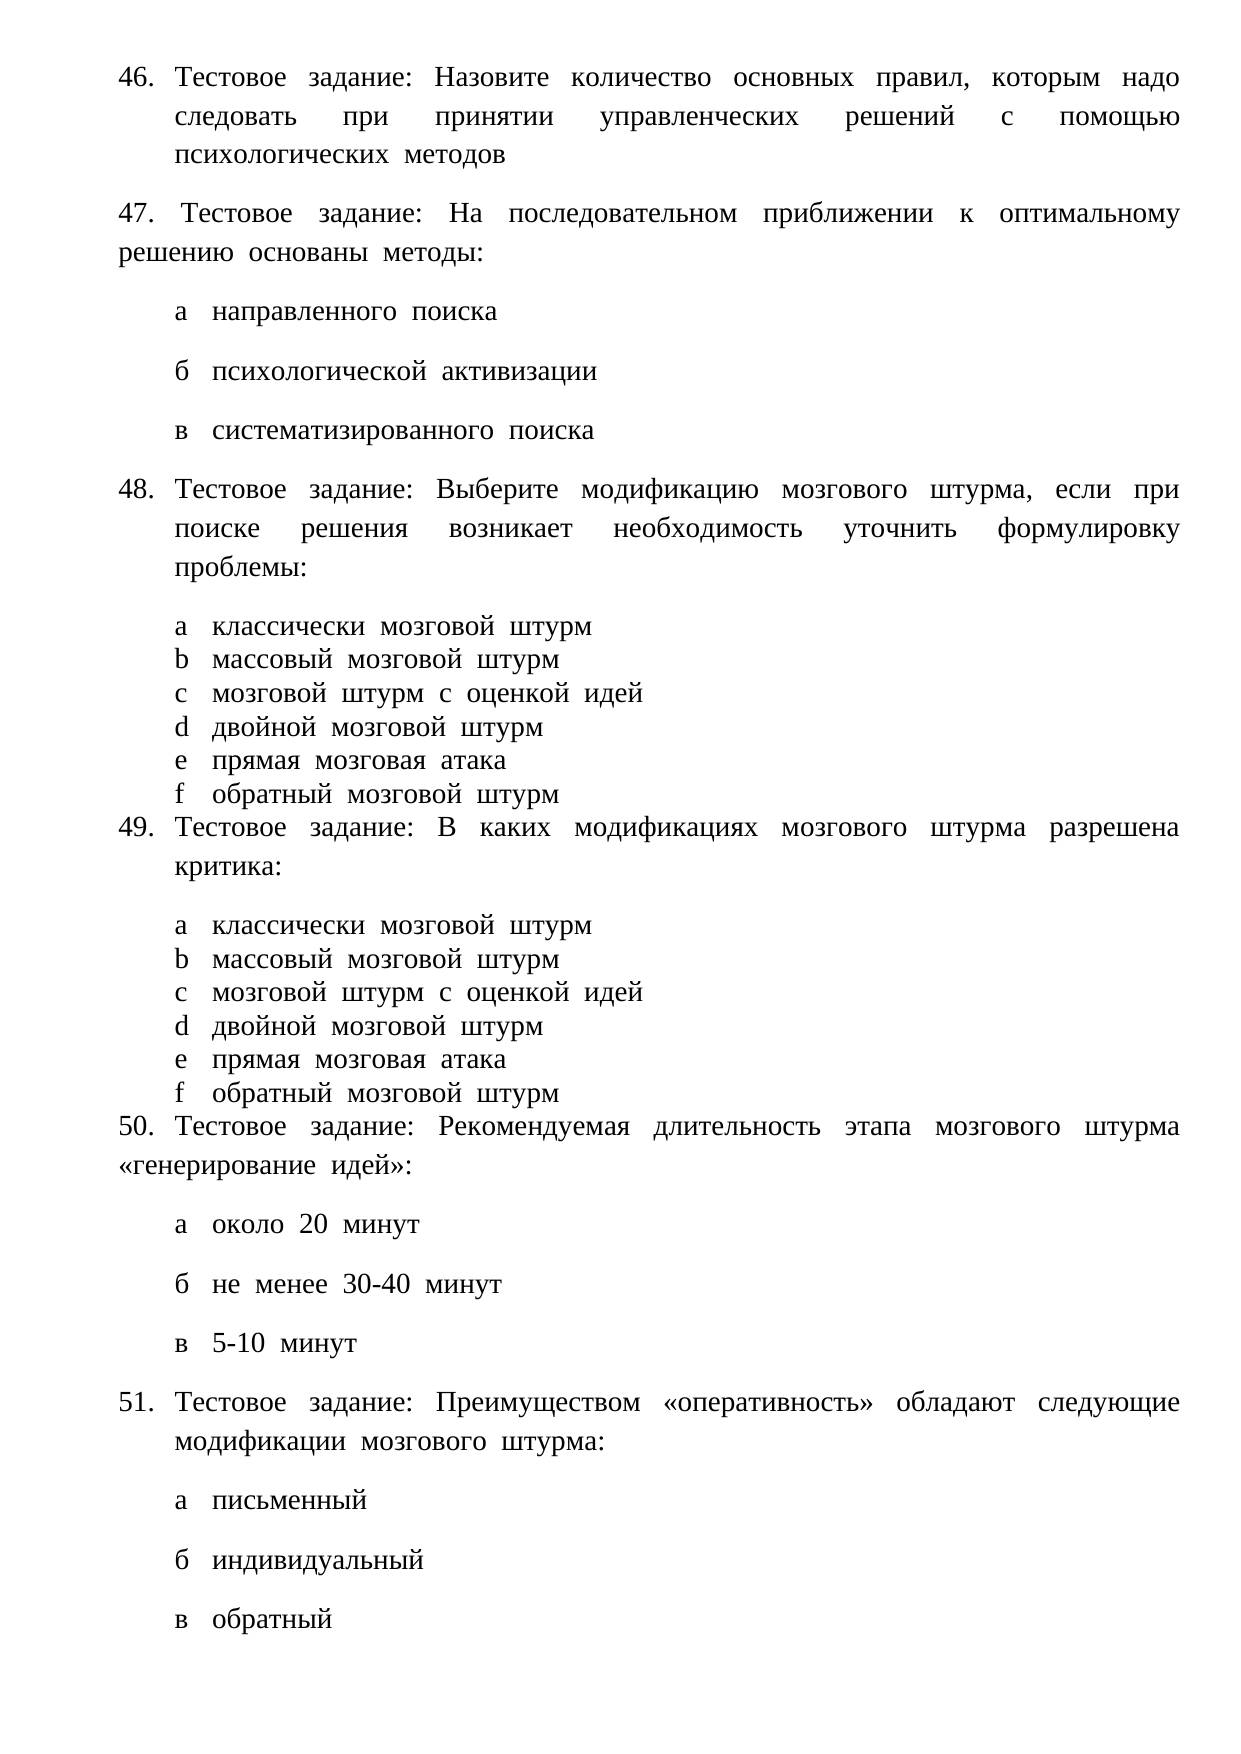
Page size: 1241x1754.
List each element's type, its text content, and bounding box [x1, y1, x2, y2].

list обратный мозговой штурм [174, 776, 1181, 809]
list мозговой штурм с оценкой идей [174, 675, 1181, 709]
text 47. Тестовое задание: На последовательном приближении к оптимальному решению основаны методы: [118, 196, 1181, 268]
text 49. Тестовое задание: В каких модификациях мозгового штурма разрешена критика: [118, 809, 1181, 881]
text а письменный [174, 1482, 1181, 1516]
list прямая мозговая атака [174, 1041, 1181, 1075]
list обратный мозговой штурм [174, 1075, 1181, 1108]
text б не менее 30-40 минут [174, 1266, 1181, 1299]
text 46. Тестовое задание: Назовите количество основных правил, которым надо следовать при принятии управленческих решений с помощью психологических методов [118, 59, 1181, 170]
text в обратный [174, 1601, 1181, 1635]
list двойной мозговой штурм [174, 1008, 1181, 1041]
text 48. Тестовое задание: Выберите модификацию мозгового штурма, если при поиске решения возникает необходимость уточнить формулировку проблемы: [118, 472, 1181, 582]
list двойной мозговой штурм [174, 709, 1181, 742]
list классически мозговой штурм [174, 608, 1181, 642]
list мозговой штурм с оценкой идей [174, 974, 1181, 1008]
text 51. Тестовое задание: Преимуществом «оперативность» обладают следующие модификации мозгового штурма: [118, 1384, 1181, 1457]
list массовый мозговой штурм [174, 941, 1181, 974]
list классически мозговой штурм [174, 907, 1181, 941]
text в систематизированного поиска [174, 412, 1181, 446]
text а направленного поиска [174, 293, 1181, 327]
text 50. Тестовое задание: Рекомендуемая длительность этапа мозгового штурма «генерирование идей»: [118, 1108, 1181, 1181]
text б индивидуальный [174, 1542, 1181, 1575]
list прямая мозговая атака [174, 742, 1181, 776]
text б психологической активизации [174, 353, 1181, 386]
text а около 20 минут [174, 1206, 1181, 1240]
text в 5-10 минут [174, 1325, 1181, 1359]
list массовый мозговой штурм [174, 642, 1181, 675]
